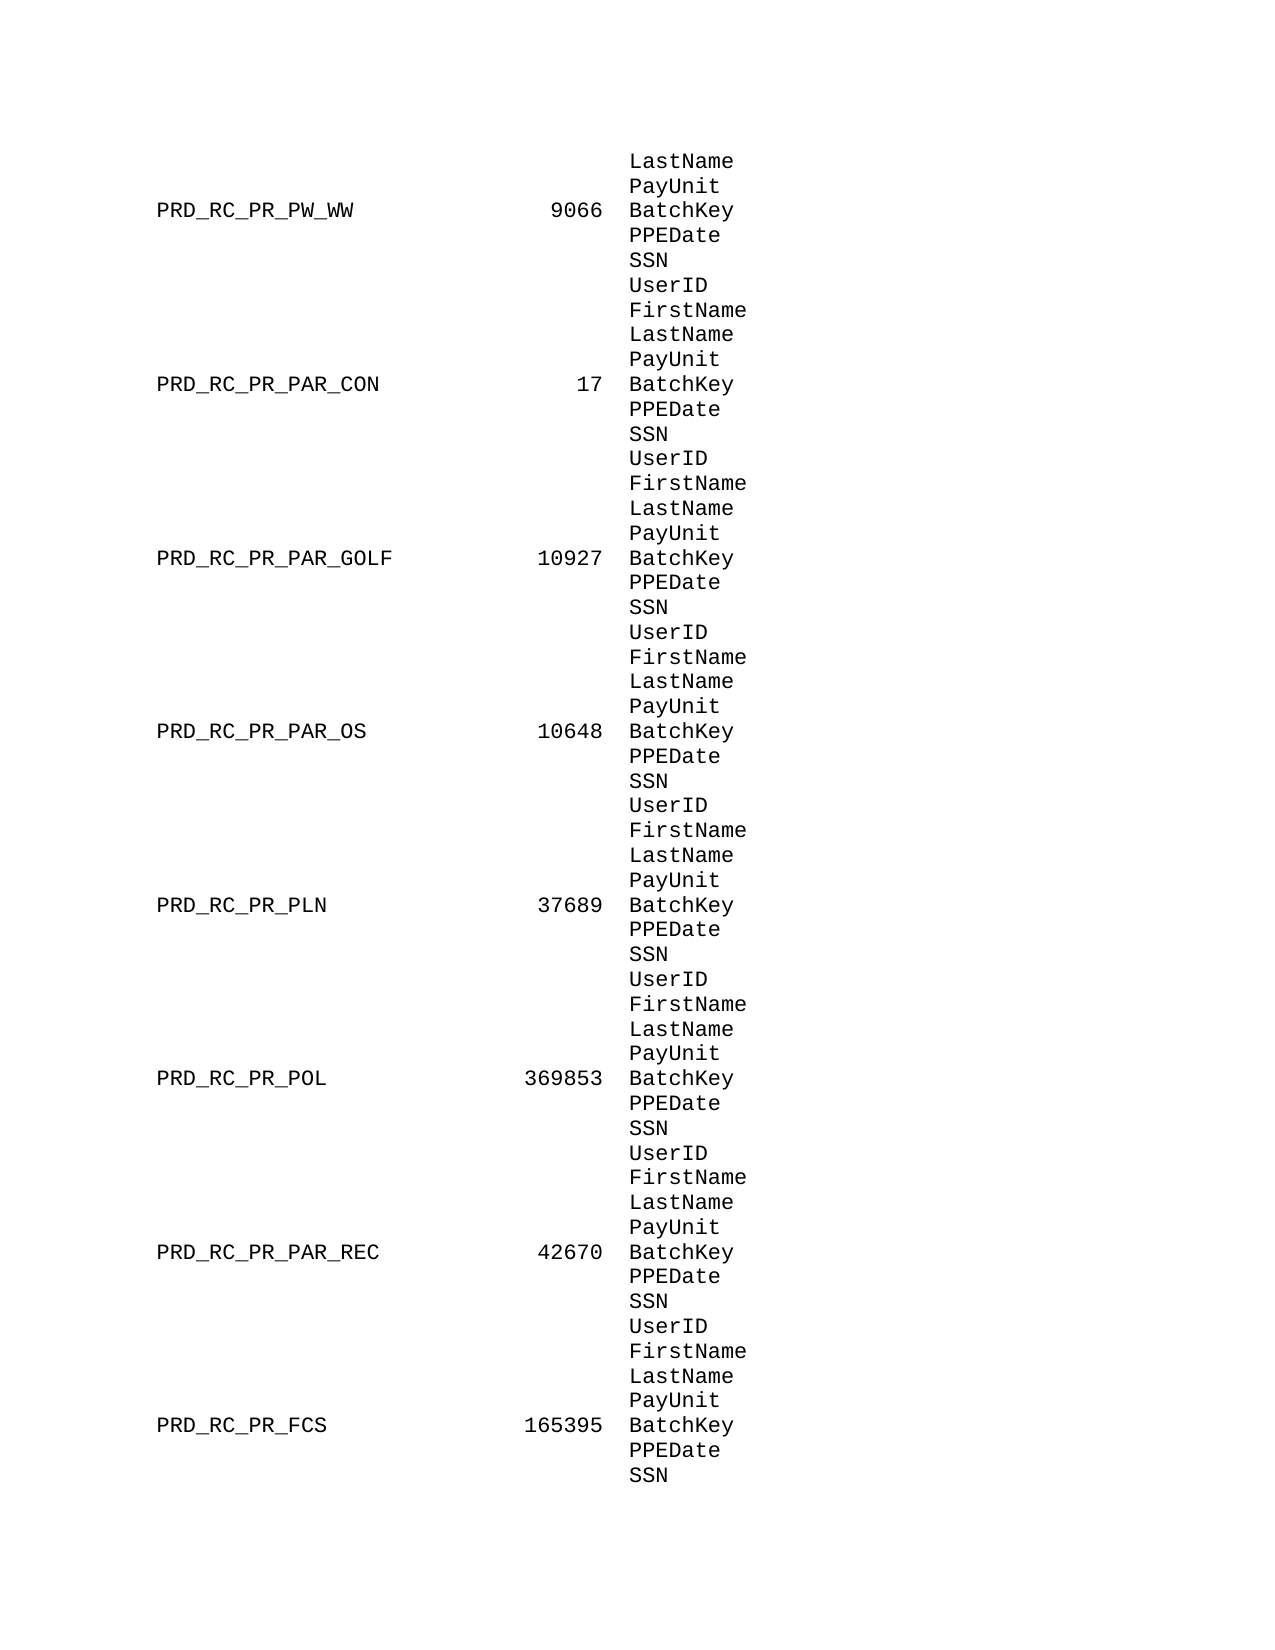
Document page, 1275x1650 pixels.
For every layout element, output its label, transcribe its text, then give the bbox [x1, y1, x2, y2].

text PayUnit [156, 1042, 1118, 1067]
text SSN [156, 1464, 1118, 1489]
text PRD_RC_PR_POL 369853 BatchKey [156, 1067, 1118, 1092]
text PayUnit [156, 522, 1118, 547]
text UserID [156, 274, 1118, 299]
text UserID [156, 794, 1118, 819]
text PayUnit [156, 869, 1118, 894]
text PayUnit [156, 1216, 1118, 1241]
text UserID [156, 621, 1118, 646]
text UserID [156, 1142, 1118, 1166]
text FirstName [156, 472, 1118, 497]
text PRD_RC_PR_PAR_OS 10648 BatchKey [156, 720, 1118, 745]
text LastName [156, 497, 1118, 522]
text FirstName [156, 819, 1118, 844]
text LastName [156, 1018, 1118, 1042]
text UserID [156, 968, 1118, 993]
text FirstName [156, 1166, 1118, 1191]
text PRD_RC_PR_PAR_CON 17 BatchKey [156, 373, 1118, 398]
text SSN [156, 943, 1118, 968]
text FirstName [156, 1340, 1118, 1365]
text PRD_RC_PR_PLN 37689 BatchKey [156, 894, 1118, 918]
text LastName [156, 323, 1118, 348]
text LastName [156, 1365, 1118, 1389]
text PPEDate [156, 1439, 1118, 1464]
text FirstName [156, 299, 1118, 323]
text PPEDate [156, 571, 1118, 596]
text LastName [156, 671, 1118, 695]
text FirstName [156, 993, 1118, 1018]
text PPEDate [156, 918, 1118, 943]
text SSN [156, 423, 1118, 447]
text SSN [156, 1290, 1118, 1315]
text PPEDate [156, 1266, 1118, 1290]
text PayUnit [156, 348, 1118, 373]
text PRD_RC_PR_PAR_REC 42670 BatchKey [156, 1241, 1118, 1266]
text PRD_RC_PR_FCS 165395 BatchKey [156, 1414, 1118, 1439]
text PPEDate [156, 398, 1118, 423]
text PRD_RC_PR_PAR_GOLF 10927 BatchKey [156, 547, 1118, 571]
text LastName [156, 844, 1118, 869]
text LastName [156, 1191, 1118, 1216]
text PPEDate [156, 1092, 1118, 1117]
text UserID [156, 447, 1118, 472]
text PayUnit [156, 175, 1118, 199]
text SSN [156, 249, 1118, 274]
text PayUnit [156, 1389, 1118, 1414]
text PPEDate [156, 224, 1118, 249]
text PPEDate [156, 745, 1118, 770]
text SSN [156, 1117, 1118, 1142]
text SSN [156, 770, 1118, 794]
text SSN [156, 596, 1118, 621]
text PRD_RC_PR_PW_WW 9066 BatchKey [156, 199, 1118, 224]
text LastName [156, 150, 1118, 175]
text UserID [156, 1315, 1118, 1340]
text PayUnit [156, 695, 1118, 720]
text FirstName [156, 646, 1118, 671]
